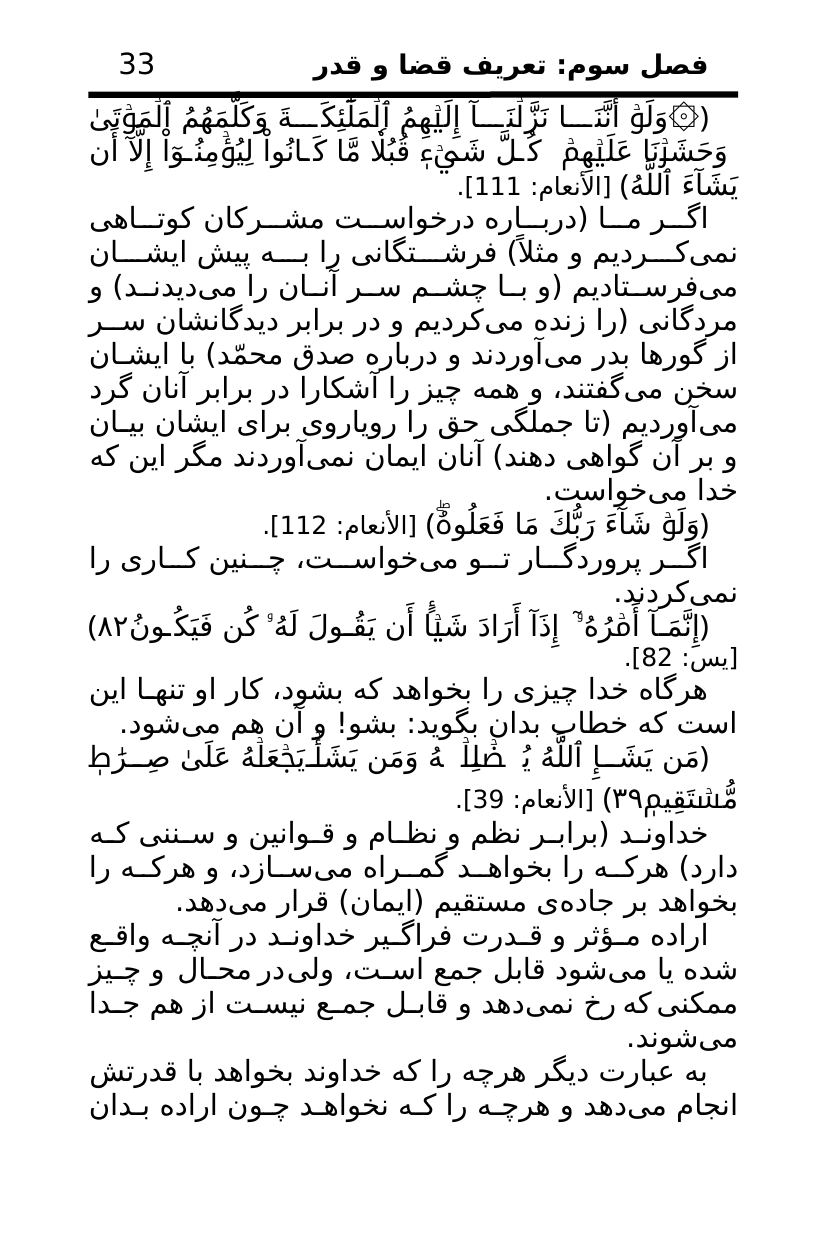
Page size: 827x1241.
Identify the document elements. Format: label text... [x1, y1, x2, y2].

text اراده مؤثر و قدرت فراگیر خداوند در آنچه واقع شده یا می‌شود قابل جمع است، ولی در محال و چیز ممکنی که رخ نمی‌دهد و قابل جمع نیست از هم جدا می‌شوند. [89, 919, 738, 1054]
text اگر پروردگار تو می‌خواست، چنین کاری را نمی‌کردند. [89, 541, 738, 609]
text هرگاه خدا چیزی را بخواهد که بشود، کار او تنها این است که خطاب بدان بگوید: بشو! و آن هم می‌شود. [89, 672, 738, 740]
text ﴿وَلَوۡ شَآءَ رَبُّكَ مَا فَعَلُوهُۖ﴾ [الأنعام: 112]. [89, 507, 738, 541]
text ﴿مَن يَشَإِ ٱللَّهُ يُضۡلِلۡهُ وَمَن يَشَأۡ يَجۡعَلۡهُ عَلَىٰ صِرَٰطٖ مُّسۡتَقِيمٖ٣٩﴾ [الأنعام: 39]. [89, 740, 738, 817]
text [89, 1054, 738, 1122]
text خداوند (برابر نظم و نظام و قوانین و سننی که دارد) هرکه را بخواهد گمراه می‌سازد، و هرکه را بخواهد بر جاده‌ی مستقیم (ایمان) قرار می‌دهد. [89, 817, 738, 919]
text اگر ما (درباره درخواست مشرکان کوتاهی نمی‌کردیم و مثلاً) فرشتگانی را به پیش ایشان می‌فرستادیم (و با چشم سر آنان را می‌دیدند) و مردگانی (را زنده می‌کردیم و در برابر دیدگانشان سر از گورها بدر می‌آوردند و درباره صدق محمّد) با ایشان سخن می‌گفتند، و همه ‌چیز را آشکارا در برابر آنان گرد می‌آوردیم (تا جملگی حق را رویاروی برای ایشان بیان و بر آن گواهی دهند) آنان ایمان نمی‌آوردند مگر این که خدا می‌خواست. [89, 202, 738, 507]
text ﴿إِنَّمَآ أَمۡرُهُۥٓ إِذَآ أَرَادَ شَيۡ‍ًٔا أَن يَقُولَ لَهُۥ كُن فَيَكُونُ٨٢﴾ [يس: 82]. [89, 609, 738, 672]
text ﴿۞وَلَوۡ أَنَّنَا نَزَّلۡنَآ إِلَيۡهِمُ ٱلۡمَلَٰٓئِكَةَ وَكَلَّمَهُمُ ٱلۡمَوۡتَىٰ وَحَشَرۡنَا عَلَيۡهِمۡ كُلَّ شَيۡءٖ قُبُلٗا مَّا كَانُواْ لِيُؤۡمِنُوٓاْ إِلَّآ أَن يَشَآءَ ٱللَّهُ﴾ [الأنعام: 111]. [89, 100, 738, 202]
